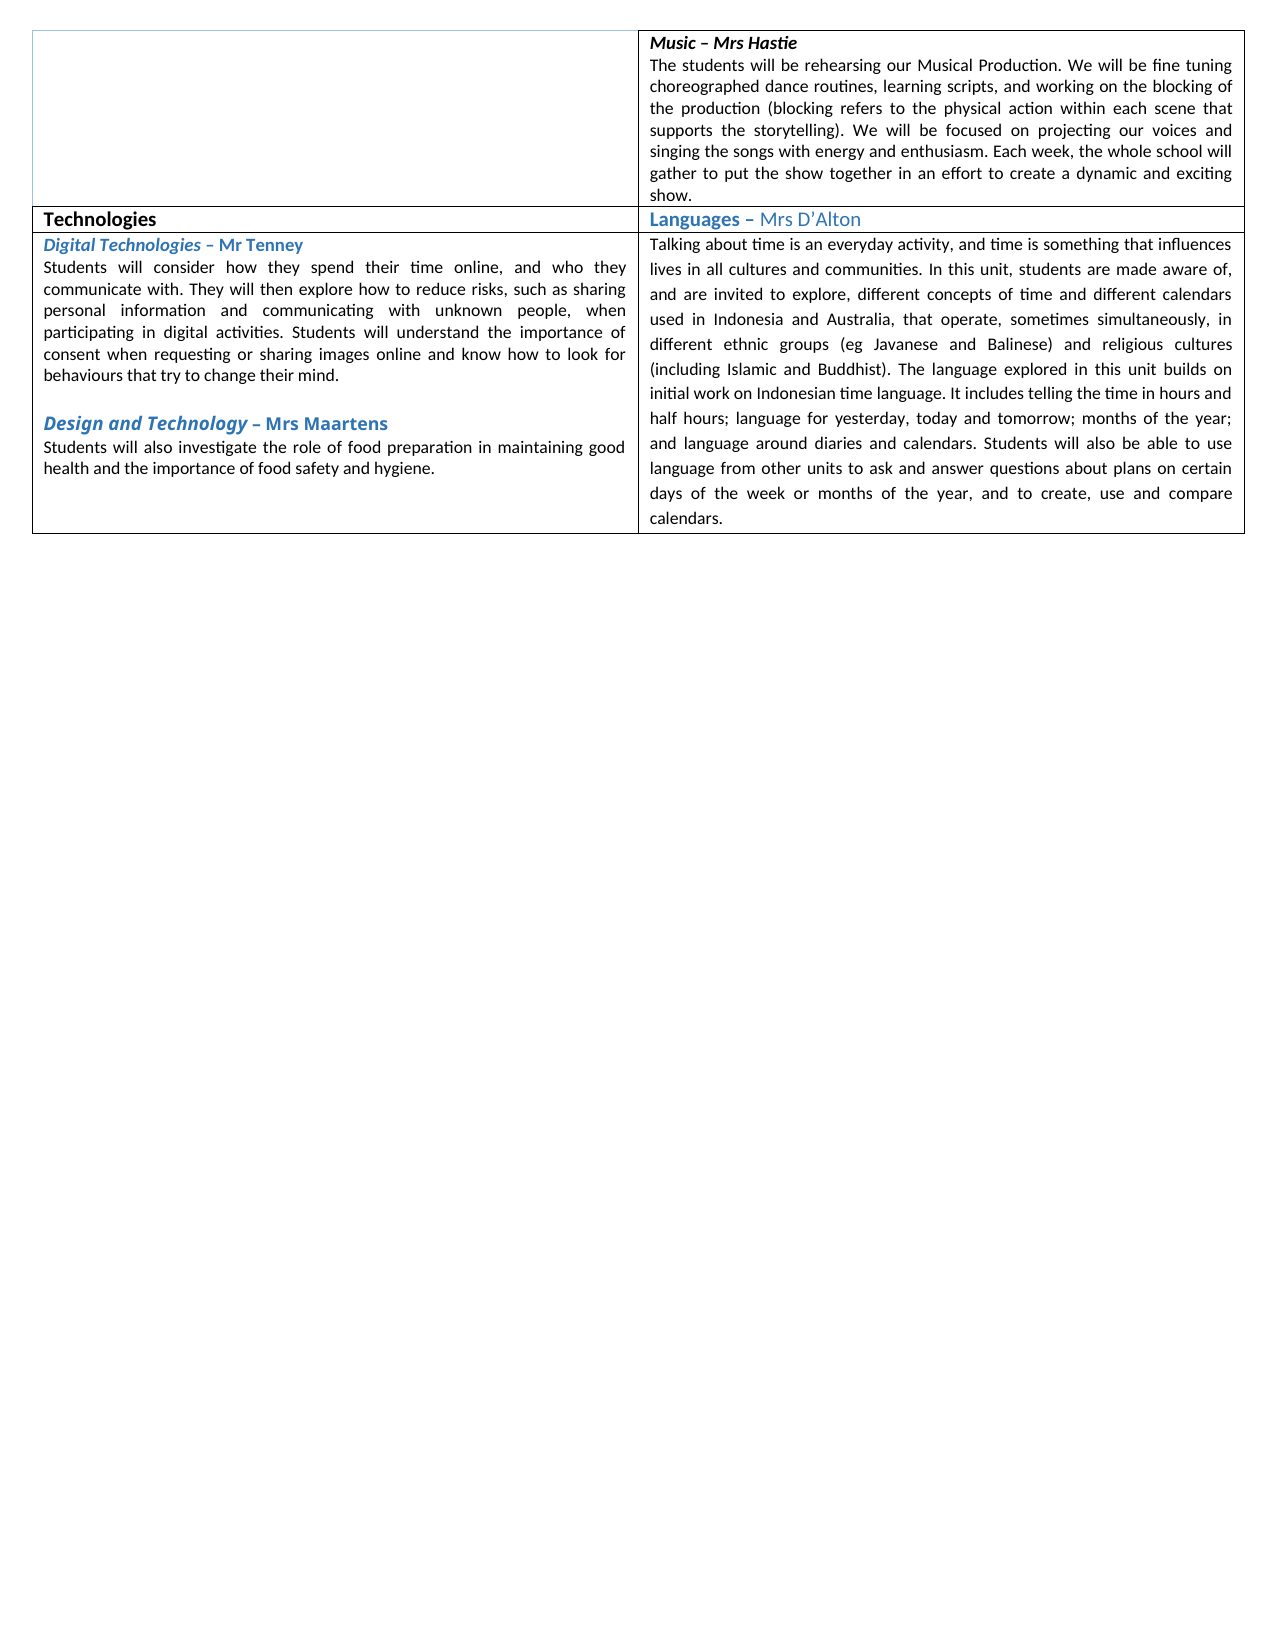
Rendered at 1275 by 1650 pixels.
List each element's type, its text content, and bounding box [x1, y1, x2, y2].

table_cell Talking about time is an everyday activity, and time is something that influences lives in all cultures and communities. In this unit, students are made aware of, and are invited to explore, different concepts of time and different calendars used in Indonesia and Australia, that operate, sometimes simultaneously, in different ethnic groups (eg Javanese and Balinese) and religious cultures (including Islamic and Buddhist). The language explored in this unit builds on initial work on Indonesian time language. It includes telling the time in hours and half hours; language for yesterday, today and tomorrow; months of the year; and language around diaries and calendars. Students will also be able to use language from other units to ask and answer questions about plans on certain days of the week or months of the year, and to create, use and compare calendars. [639, 233, 1244, 532]
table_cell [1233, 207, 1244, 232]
table_cell Digital Technologies – Mr Tenney Students will consider how they spend their time online, and who they communicate with. They will then explore how to reduce risks, such as sharing personal information and communicating with unknown people, when participating in digital activities. Students will understand the importance of consent when requesting or sharing images online and know how to look for behaviours that try to change their mind. Design and Technology – Mrs Maartens Students will also investigate the role of food preparation in maintaining good health and the importance of food safety and hygiene. [33, 233, 638, 532]
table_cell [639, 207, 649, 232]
